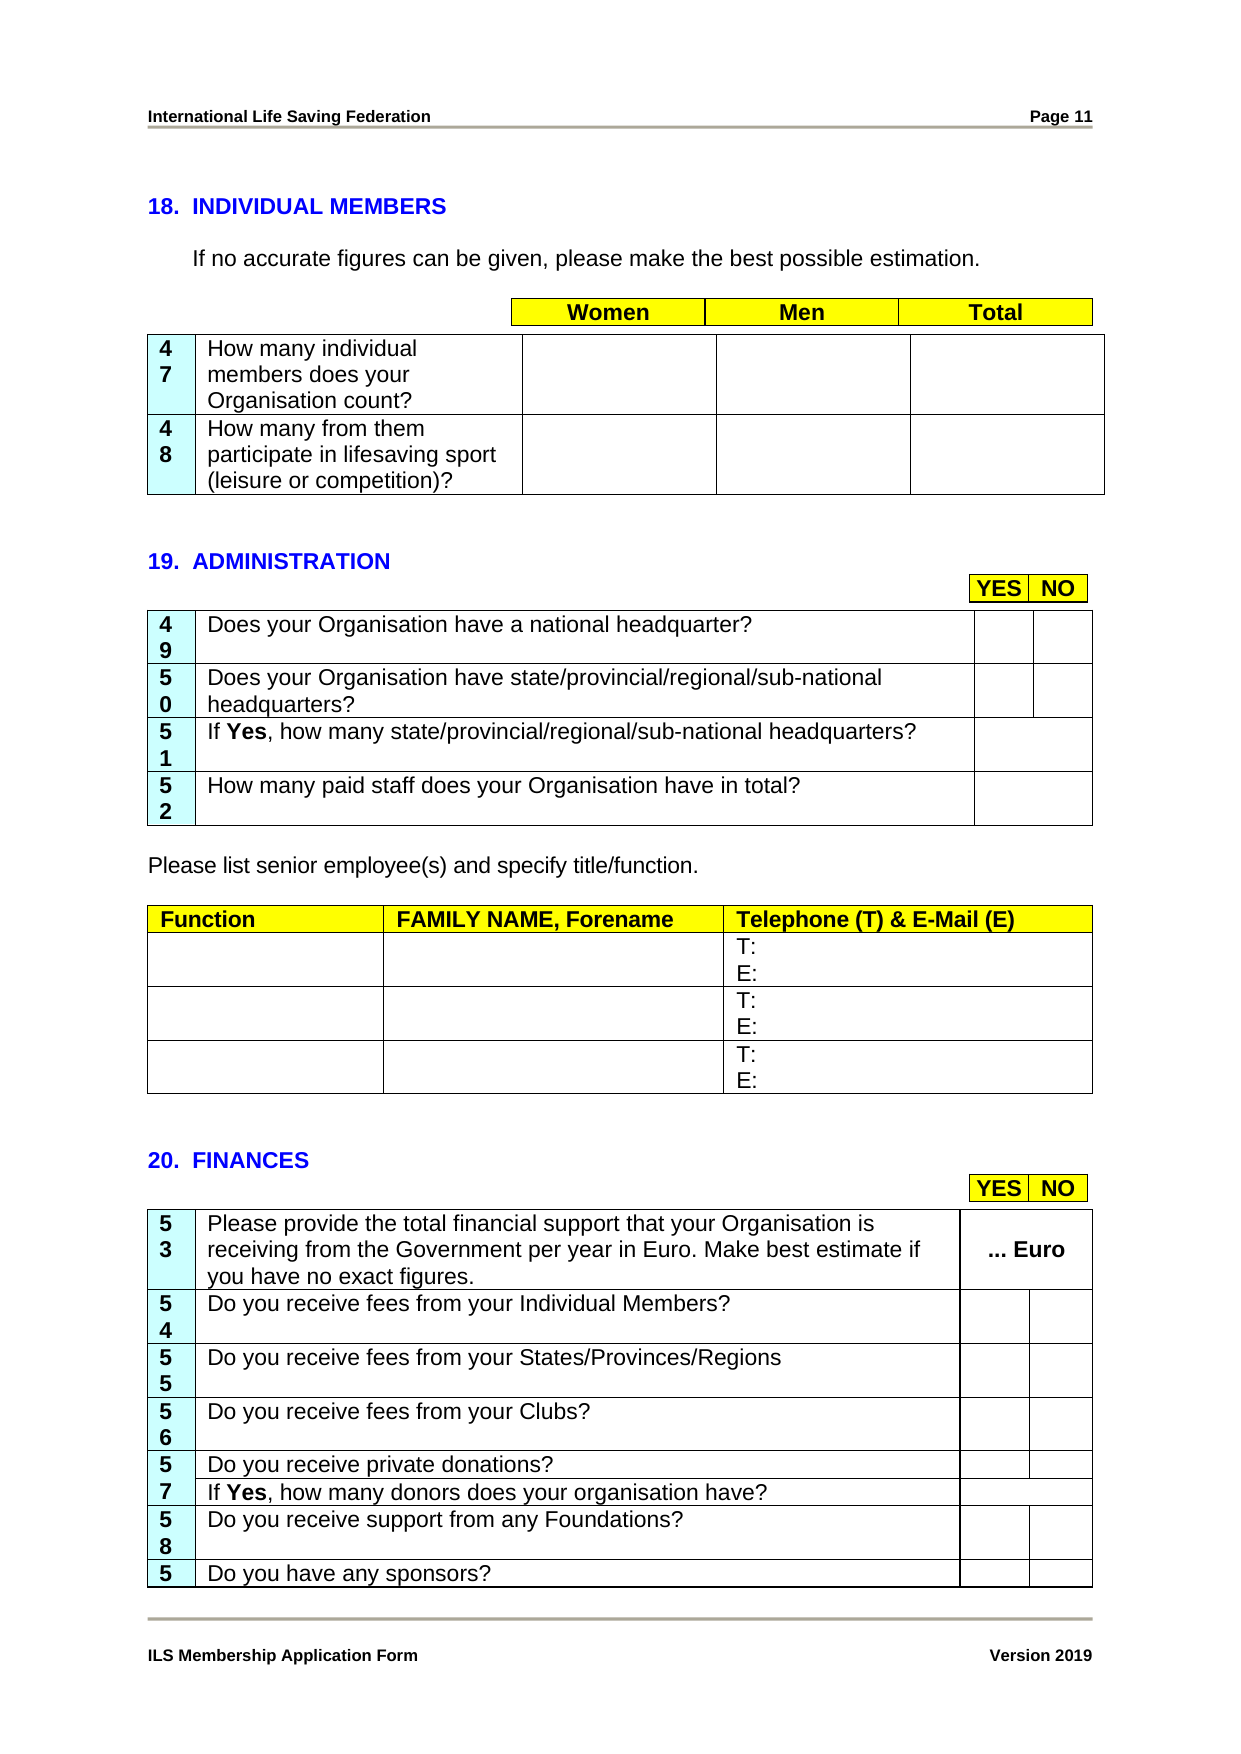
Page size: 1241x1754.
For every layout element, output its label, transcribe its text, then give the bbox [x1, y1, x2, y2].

table_cell [1030, 1344, 1092, 1397]
table_cell 48 [148, 415, 195, 494]
table_header NO [1029, 575, 1087, 601]
table_cell [975, 772, 1092, 824]
table_cell [717, 415, 910, 494]
table_header Total [899, 299, 1092, 325]
table_header 49 [148, 611, 195, 663]
table_cell [961, 1451, 1029, 1478]
table_header YES [970, 1175, 1028, 1201]
table_header [975, 611, 1033, 663]
table_cell [384, 1041, 723, 1093]
table_cell Do you receive private donations? [196, 1451, 959, 1478]
table_header Men [706, 299, 898, 325]
list ADMINISTRATION [148, 548, 1092, 574]
text If no accurate figures can be given, please make the best possible estimation. [192, 245, 1092, 272]
table_cell T: E: [724, 933, 1092, 986]
table_cell T: E: [724, 1041, 1092, 1093]
table_header Please provide the total financial support that your Organisation is receiving from the Government per year in Euro. Make best estimate if you have no exact figures. [196, 1210, 959, 1289]
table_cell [196, 1560, 959, 1586]
table_header ... Euro [961, 1210, 1092, 1289]
table_cell [975, 664, 1033, 717]
table_cell [148, 1041, 383, 1093]
table_cell [1034, 664, 1092, 717]
table_cell If Yes, how many state/provincial/regional/sub-national headquarters? [196, 718, 974, 771]
table_cell [911, 415, 1104, 494]
table_cell 57 [148, 1451, 195, 1505]
list INDIVIDUAL MEMBERS [148, 193, 1092, 219]
table_header [523, 335, 716, 414]
table_header YES [970, 575, 1028, 601]
table_cell [961, 1506, 1029, 1559]
table_cell [1030, 1506, 1092, 1559]
table_cell [1030, 1451, 1092, 1478]
table_cell [148, 987, 383, 1039]
table_cell [384, 987, 723, 1039]
table_header NO [1029, 1175, 1087, 1201]
table_header [911, 335, 1104, 414]
table_cell [384, 933, 723, 986]
table_header FAMILY NAME, Forename [384, 906, 723, 932]
table_cell Do you receive fees from your Individual Members? [196, 1290, 959, 1343]
table_header Does your Organisation have a national headquarter? [196, 611, 974, 663]
table_cell 55 [148, 1344, 195, 1397]
table_cell [1030, 1398, 1092, 1450]
table_header Telephone (T) & E-Mail (E) [724, 906, 1092, 932]
table_header [717, 335, 910, 414]
table_cell Do you receive fees from your States/Provinces/Regions [196, 1344, 959, 1397]
table_cell 54 [148, 1290, 195, 1343]
table_cell [961, 1290, 1029, 1343]
table_cell [1030, 1290, 1092, 1343]
text Please list senior employee(s) and specify title/function. [148, 852, 1092, 878]
table_cell 59 [148, 1560, 195, 1586]
list FINANCES [148, 1147, 1092, 1173]
table_header 53 [148, 1210, 195, 1289]
table_cell Do you receive fees from your Clubs? [196, 1398, 959, 1450]
table_cell [148, 933, 383, 986]
table_header Women [512, 299, 704, 325]
table_cell 51 [148, 718, 195, 771]
table_cell How many paid staff does your Organisation have in total? [196, 772, 974, 824]
table_header 47 [148, 335, 195, 414]
table_cell 58 [148, 1506, 195, 1559]
table_cell [961, 1479, 1092, 1505]
table_cell 52 [148, 772, 195, 824]
table_cell Does your Organisation have state/provincial/regional/sub-national headquarters? [196, 664, 974, 717]
table_cell [961, 1344, 1029, 1397]
table_cell [961, 1560, 1029, 1586]
table_cell [975, 718, 1092, 771]
table_cell [1030, 1560, 1092, 1586]
table_header Function [148, 906, 383, 932]
table_cell Do you receive support from any Foundations? [196, 1506, 959, 1559]
table_cell [523, 415, 716, 494]
table_header [1034, 611, 1092, 663]
table_cell How many from them participate in lifesaving sport (leisure or competition)? [196, 415, 522, 494]
table_cell T: E: [724, 987, 1092, 1039]
table_cell If Yes, how many donors does your organisation have? [196, 1479, 959, 1505]
table_cell [961, 1398, 1029, 1450]
table_header How many individual members does your Organisation count? [196, 335, 522, 414]
table_cell 56 [148, 1398, 195, 1450]
table_cell 50 [148, 664, 195, 717]
